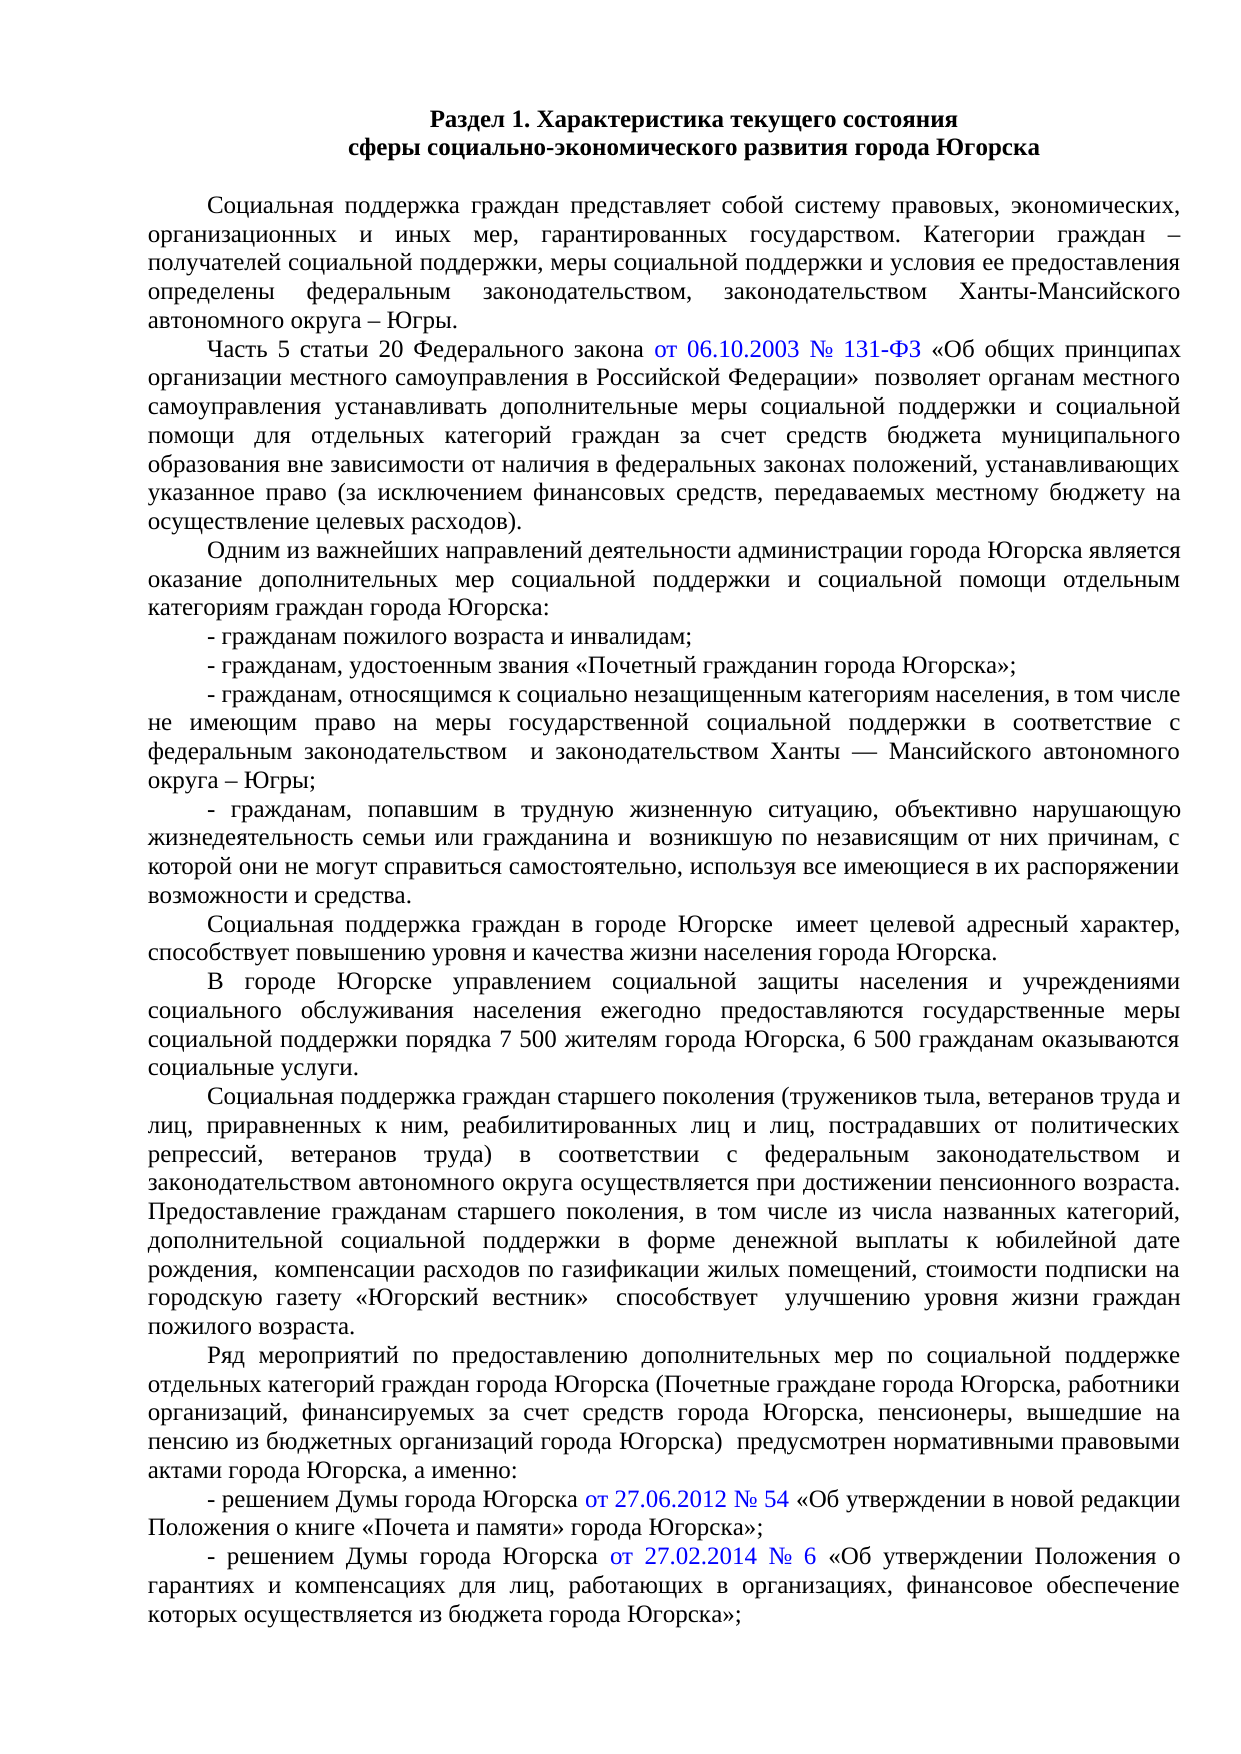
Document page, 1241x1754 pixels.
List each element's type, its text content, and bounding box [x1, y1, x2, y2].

text - гражданам, относящимся к социально незащищенным категориям населения, в том числе не имеющим право на меры государственной социальной поддержки в соответствие с федеральным законодательством и законодательством Ханты — Мансийского автономного округа – Югры; [148, 679, 1181, 794]
text Социальная поддержка граждан старшего поколения (тружеников тыла, ветеранов труда и лиц, приравненных к ним, реабилитированных лиц и лиц, пострадавших от политических репрессий, ветеранов труда) в соответствии с федеральным законодательством и законодательством автономного округа осуществляется при достижении пенсионного возраста. Предоставление гражданам старшего поколения, в том числе из числа названных категорий, дополнительной социальной поддержки в форме денежной выплаты к юбилейной дате рождения, компенсации расходов по газификации жилых помещений, стоимости подписки на городскую газету «Югорский вестник» способствует улучшению уровня жизни граждан пожилого возраста. [148, 1081, 1181, 1340]
text - гражданам, удостоенным звания «Почетный гражданин города Югорска»; [148, 650, 1181, 679]
text Одним из важнейших направлений деятельности администрации города Югорска является оказание дополнительных мер социальной поддержки и социальной помощи отдельным категориям граждан города Югорска: [148, 535, 1181, 621]
text Социальная поддержка граждан представляет собой систему правовых, экономических, организационных и иных мер, гарантированных государством. Категории граждан – получателей социальной поддержки, меры социальной поддержки и условия ее предоставления определены федеральным законодательством, законодательством Ханты-Мансийского автономного округа – Югры. [148, 190, 1181, 334]
text В городе Югорске управлением социальной защиты населения и учреждениями социального обслуживания населения ежегодно предоставляются государственные меры социальной поддержки порядка 7 500 жителям города Югорска, 6 500 гражданам оказываются социальные услуги. [148, 966, 1181, 1081]
text Часть 5 статьи 20 Федерального закона от 06.10.2003 № 131-ФЗ «Об общих принципах организации местного самоуправления в Российской Федерации» позволяет органам местного самоуправления устанавливать дополнительные меры социальной поддержки и социальной помощи для отдельных категорий граждан за счет средств бюджета муниципального образования вне зависимости от наличия в федеральных законах положений, устанавливающих указанное право (за исключением финансовых средств, передаваемых местному бюджету на осуществление целевых расходов). [148, 334, 1181, 535]
text сферы социально-экономического развития города Югорска [148, 132, 1181, 161]
text Социальная поддержка граждан в городе Югорске имеет целевой адресный характер, способствует повышению уровня и качества жизни населения города Югорска. [148, 909, 1181, 966]
text Ряд мероприятий по предоставлению дополнительных мер по социальной поддержке отдельных категорий граждан города Югорска (Почетные граждане города Югорска, работники организаций, финансируемых за счет средств города Югорска, пенсионеры, вышедшие на пенсию из бюджетных организаций города Югорска) предусмотрен нормативными правовыми актами города Югорска, а именно: [148, 1340, 1181, 1484]
text Раздел 1. Характеристика текущего состояния [148, 104, 1181, 132]
text - решением Думы города Югорска от 27.02.2014 № 6 «Об утверждении Положения о гарантиях и компенсациях для лиц, работающих в организациях, финансовое обеспечение которых осуществляется из бюджета города Югорска»; [148, 1541, 1181, 1627]
text - решением Думы города Югорска от 27.06.2012 № 54 «Об утверждении в новой редакции Положения о книге «Почета и памяти» города Югорска»; [148, 1484, 1181, 1541]
text - гражданам пожилого возраста и инвалидам; [148, 621, 1181, 650]
text - гражданам, попавшим в трудную жизненную ситуацию, объективно нарушающую жизнедеятельность семьи или гражданина и возникшую по независящим от них причинам, с которой они не могут справиться самостоятельно, используя все имеющиеся в их распоряжении возможности и средства. [148, 794, 1181, 909]
